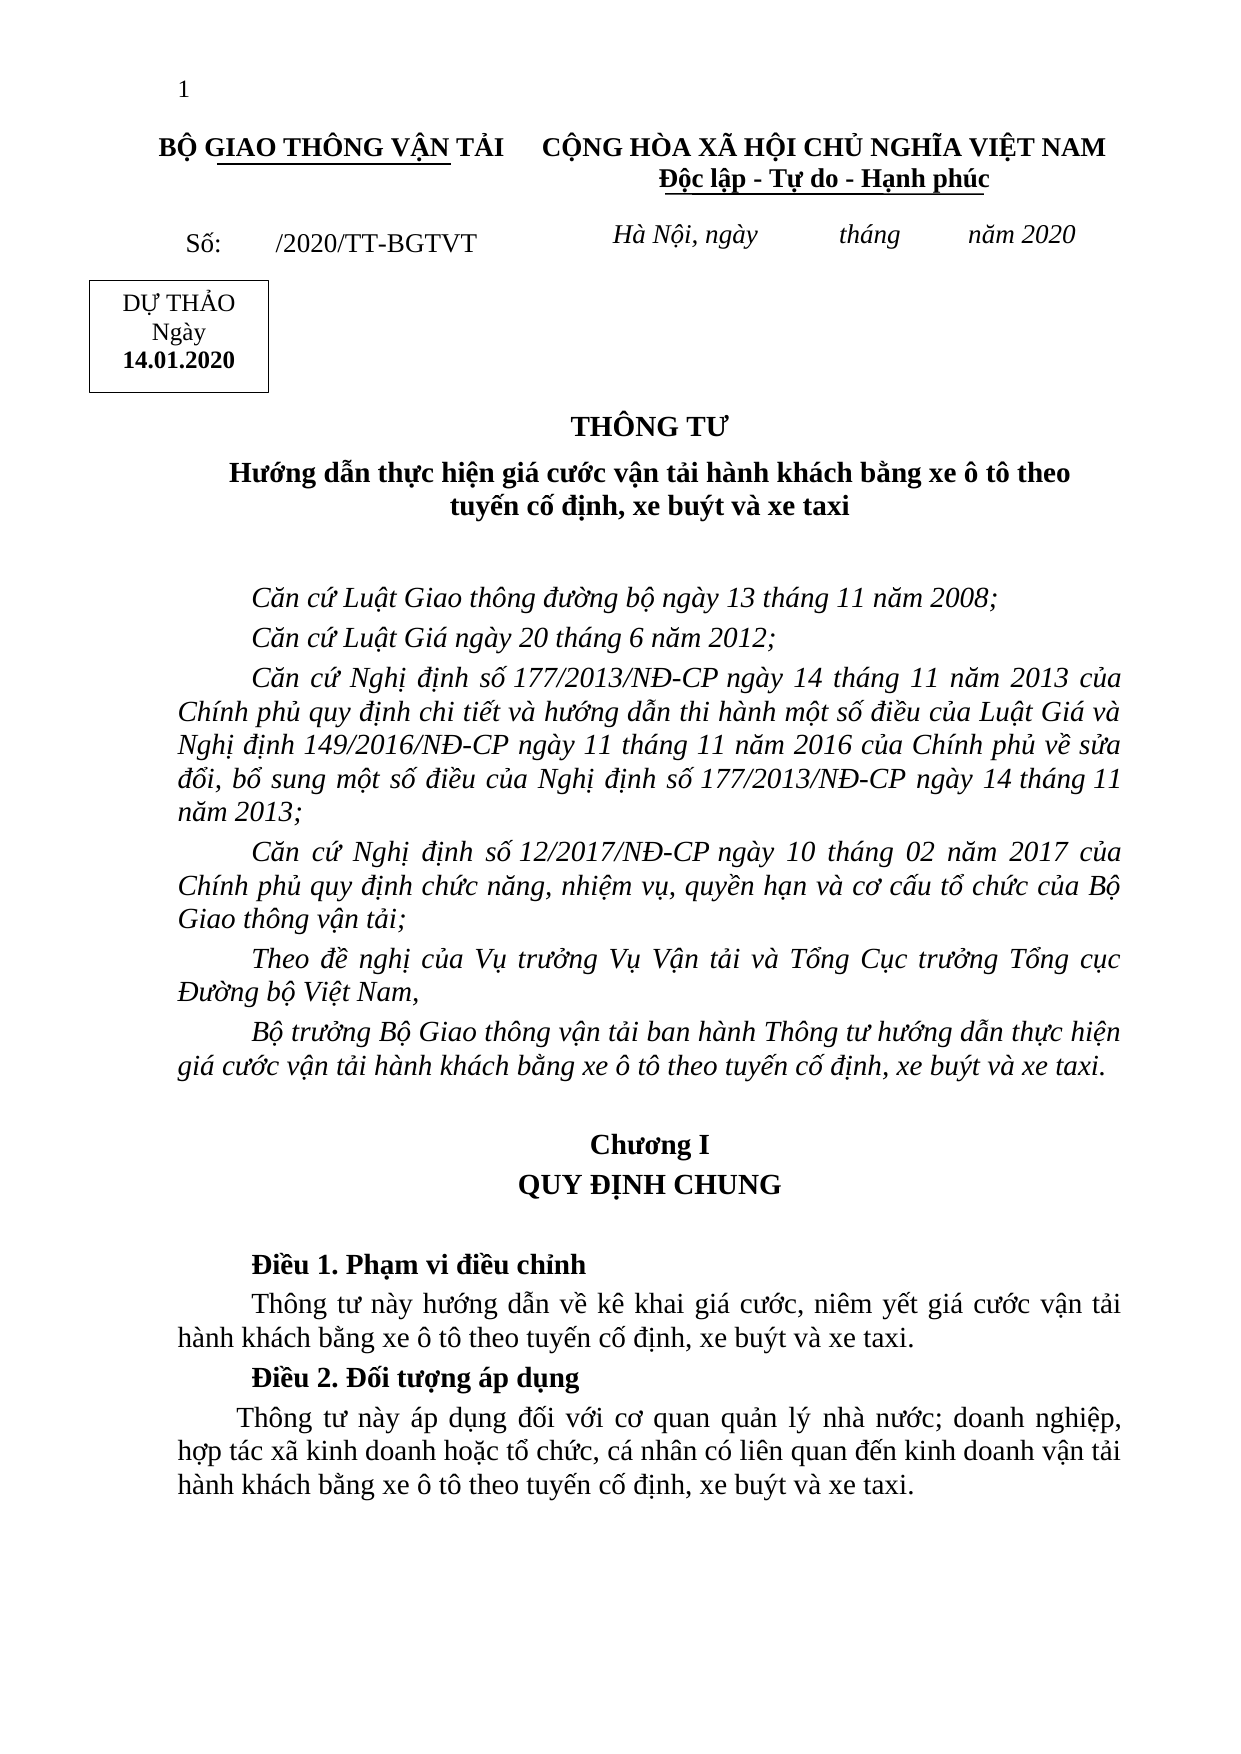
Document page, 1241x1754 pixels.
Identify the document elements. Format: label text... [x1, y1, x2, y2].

text Căn cứ Luật Giá ngày 20 tháng 6 năm 2012; [177, 620, 1122, 654]
text THÔNG TƯ [177, 409, 1122, 442]
text Thông tư này áp dụng đối với cơ quan quản lý nhà nước; doanh nghiệp, hợp tác xã kinh doanh hoặc tổ chức, cá nhân có liên quan đến kinh doanh vận tải hành khách bằng xe ô tô theo tuyến cố định, xe buýt và xe taxi. [177, 1400, 1122, 1500]
text QUY ĐỊNH CHUNG [177, 1167, 1122, 1201]
text Điều 2. Đối tượng áp dụng [177, 1360, 1122, 1393]
table_header BỘ GIAO THÔNG VẬN TẢI Số: /2020/TT-BGTVT [140, 131, 523, 262]
text Căn cứ Nghị định số 177/2013/NĐ-CP ngày 14 tháng 11 năm 2013 của Chính phủ quy định chi tiết và hướng dẫn thi hành một số điều của Luật Giá và Nghị định 149/2016/NĐ-CP ngày 11 tháng 11 năm 2016 của Chính phủ về sửa đổi, bổ sung một số điều của Nghị định số 177/2013/NĐ-CP ngày 14 tháng 11 năm 2013; [177, 660, 1122, 828]
text Căn cứ Nghị định số 12/2017/NĐ-CP ngày 10 tháng 02 năm 2017 của Chính phủ quy định chức năng, nhiệm vụ, quyền hạn và cơ cấu tổ chức của Bộ Giao thông vận tải; [177, 834, 1122, 935]
text Bộ trưởng Bộ Giao thông vận tải ban hành Thông tư hướng dẫn thực hiện giá cước vận tải hành khách bằng xe ô tô theo tuyến cố định, xe buýt và xe taxi. [177, 1014, 1122, 1081]
text Theo đề nghị của Vụ trưởng Vụ Vận tải và Tổng Cục trưởng Tổng cục Đường bộ Việt Nam, [177, 941, 1122, 1008]
table_header CỘNG HÒA XÃ HỘI CHỦ NGHĨA VIỆT NAM Độc lập - Tự do - Hạnh phúc Hà Nội, ngày tháng năm 2020 [523, 131, 1125, 262]
text Thông tư này hướng dẫn về kê khai giá cước, niêm yết giá cước vận tải hành khách bằng xe ô tô theo tuyến cố định, xe buýt và xe taxi. [177, 1287, 1122, 1354]
text Hướng dẫn thực hiện giá cước vận tải hành khách bằng xe ô tô theo tuyến cố định, xe buýt và xe taxi [207, 455, 1092, 522]
text Chương I [177, 1127, 1122, 1161]
text Căn cứ Luật Giao thông đường bộ ngày 13 tháng 11 năm 2008; [177, 581, 1122, 614]
text Điều 1. Phạm vi điều chỉnh [177, 1247, 1122, 1280]
